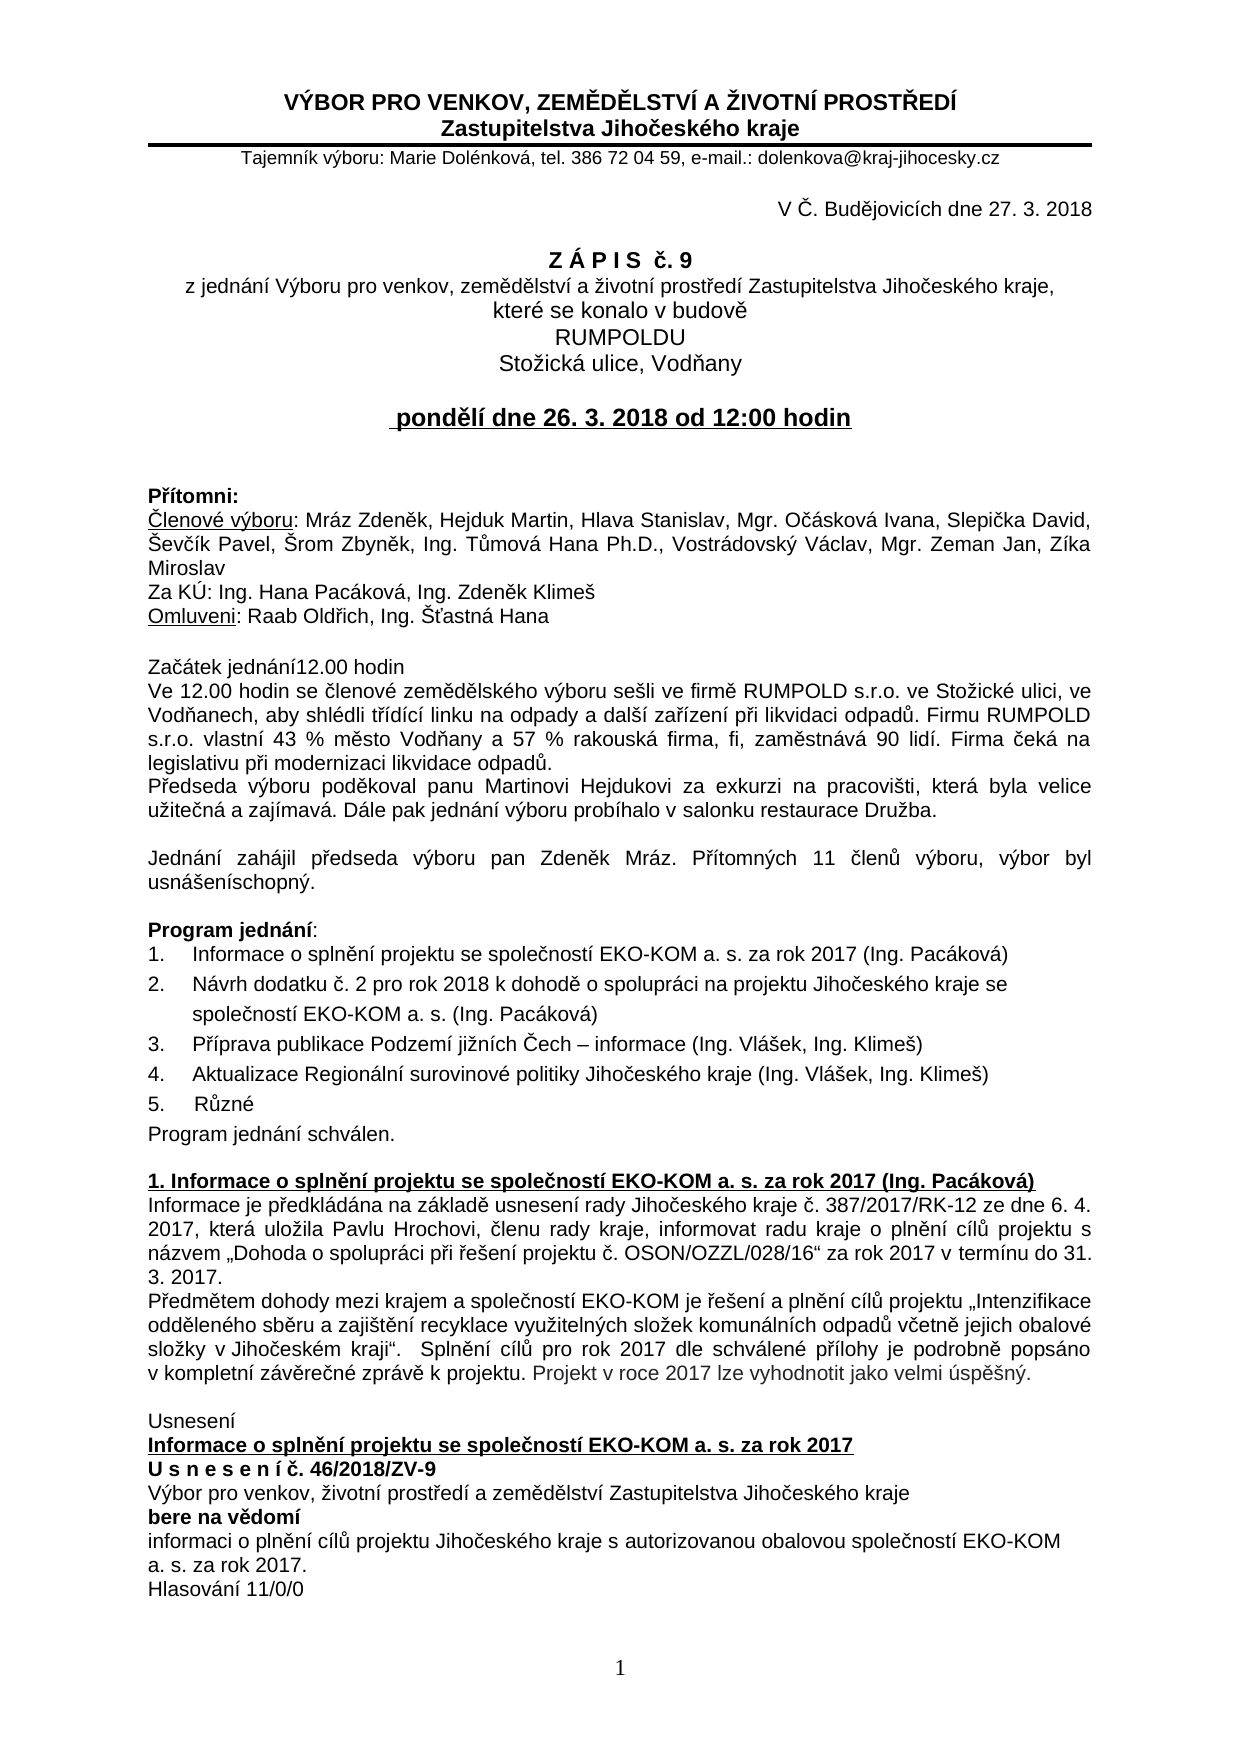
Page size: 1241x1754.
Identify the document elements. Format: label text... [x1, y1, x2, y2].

list Návrh dodatku č. 2 pro rok 2018 k dohodě o spolupráci na projektu Jihočeského kraje se společností EKO-KOM a. s. (Ing. Pacáková) [148, 972, 1092, 1026]
text Za KÚ: Ing. Hana Pacáková, Ing. Zdeněk Klimeš [148, 580, 1092, 604]
text Členové výboru: Mráz Zdeněk, Hejduk Martin, Hlava Stanislav, Mgr. Očásková Ivana, Slepička David, Ševčík Pavel, Šrom Zbyněk, Ing. Tůmová Hana Ph.D., Vostrádovský Václav, Mgr. Zeman Jan, Zíka Miroslav [148, 508, 1092, 580]
list Informace o splnění projektu se společností EKO-KOM a. s. za rok 2017 [148, 1433, 1092, 1457]
text Z Á P I S č. 9 [148, 247, 1092, 273]
title Zastupitelstva Jihočeského kraje [148, 115, 1092, 143]
list 1. Informace o splnění projektu se společností EKO-KOM a. s. za rok 2017 (Ing. Pacáková) [148, 1169, 1092, 1193]
text Program jednání: [148, 918, 1092, 942]
text Stožická ulice, Vodňany [148, 350, 1092, 377]
subtitle Výbor pro venkov, životní prostředí a zemědělství Zastupitelstva Jihočeského kraje [148, 1481, 1092, 1505]
list Příprava publikace Podzemí jižních Čech – informace (Ing. Vlášek, Ing. Klimeš) [148, 1032, 1092, 1056]
list Aktualizace Regionální surovinové politiky Jihočeského kraje (Ing. Vlášek, Ing. Klimeš) [148, 1062, 1092, 1086]
list Program jednání schválen. [148, 1121, 1092, 1145]
text RUMPOLDU [148, 324, 1092, 350]
text Předseda výboru poděkoval panu Martinovi Hejdukovi za exkurzi na pracovišti, která byla velice užitečná a zajímavá. Dále pak jednání výboru probíhalo v salonku restaurace Družba. [148, 774, 1092, 822]
text bere na vědomí [148, 1505, 1092, 1529]
text 5. Různé [148, 1091, 1092, 1115]
text Informace je předkládána na základě usnesení rady Jihočeského kraje č. 387/2017/RK-12 ze dne 6. 4. 2017, která uložila Pavlu Hrochovi, členu rady kraje, informovat radu kraje o plnění cílů projektu s názvem „Dohoda o spolupráci při řešení projektu č. OSON/OZZL/028/16“ za rok 2017 v termínu do 31. 3. 2017. [148, 1193, 1092, 1289]
text které se konalo v budově [148, 297, 1092, 324]
text Přítomni: [148, 484, 1092, 508]
text Tajemník výboru: Marie Dolénková, tel. 386 72 04 59, e-mail.: dolenkova@kraj-jihocesky.cz [148, 147, 1092, 168]
text Ve 12.00 hodin se členové zemědělského výboru sešli ve firmě RUMPOLD s.r.o. ve Stožické ulici, ve Vodňanech, aby shlédli třídící linku na odpady a další zařízení při likvidaci odpadů. Firmu RUMPOLD s.r.o. vlastní 43 % město Vodňany a 57 % rakouská firma, fi, zaměstnává 90 lidí. Firma čeká na legislativu při modernizaci likvidace odpadů. [148, 678, 1092, 774]
text informaci o plnění cílů projektu Jihočeského kraje s autorizovanou obalovou společností EKO-KOM [148, 1529, 1092, 1553]
text Hlasování 11/0/0 [148, 1577, 1092, 1601]
text Usnesení [148, 1409, 1092, 1433]
text Jednání zahájil předseda výboru pan Zdeněk Mráz. Přítomných 11 členů výboru, výbor byl usnášeníschopný. [148, 846, 1092, 894]
text U s n e s e n í č. 46/2018/ZV-9 [148, 1457, 1092, 1481]
text pondělí dne 26. 3. 2018 od 12:00 hodin [148, 403, 1092, 432]
text a. s. za rok 2017. [148, 1553, 1092, 1577]
text Začátek jednání12.00 hodin [148, 654, 1092, 678]
text V Č. Budějovicích dne 27. 3. 2018 [148, 197, 1092, 221]
text z jednání Výboru pro venkov, zemědělství a životní prostředí Zastupitelstva Jihočeského kraje, [148, 273, 1092, 297]
list Informace o splnění projektu se společností EKO-KOM a. s. za rok 2017 (Ing. Pacáková) [148, 942, 1092, 966]
title VÝBOR PRO VENKOV, ZEMĚDĚLSTVÍ A ŽIVOTNÍ PROSTŘEDÍ [148, 89, 1092, 115]
text Omluveni: Raab Oldřich, Ing. Šťastná Hana [148, 604, 1092, 628]
text Předmětem dohody mezi krajem a společností EKO-KOM je řešení a plnění cílů projektu „Intenzifikace odděleného sběru a zajištění recyklace využitelných složek komunálních odpadů včetně jejich obalové složky v Jihočeském kraji“. Splnění cílů pro rok 2017 dle schválené přílohy je podrobně popsáno v kompletní závěrečné zprávě k projektu. Projekt v roce 2017 lze vyhodnotit jako velmi úspěšný. [148, 1289, 1092, 1385]
